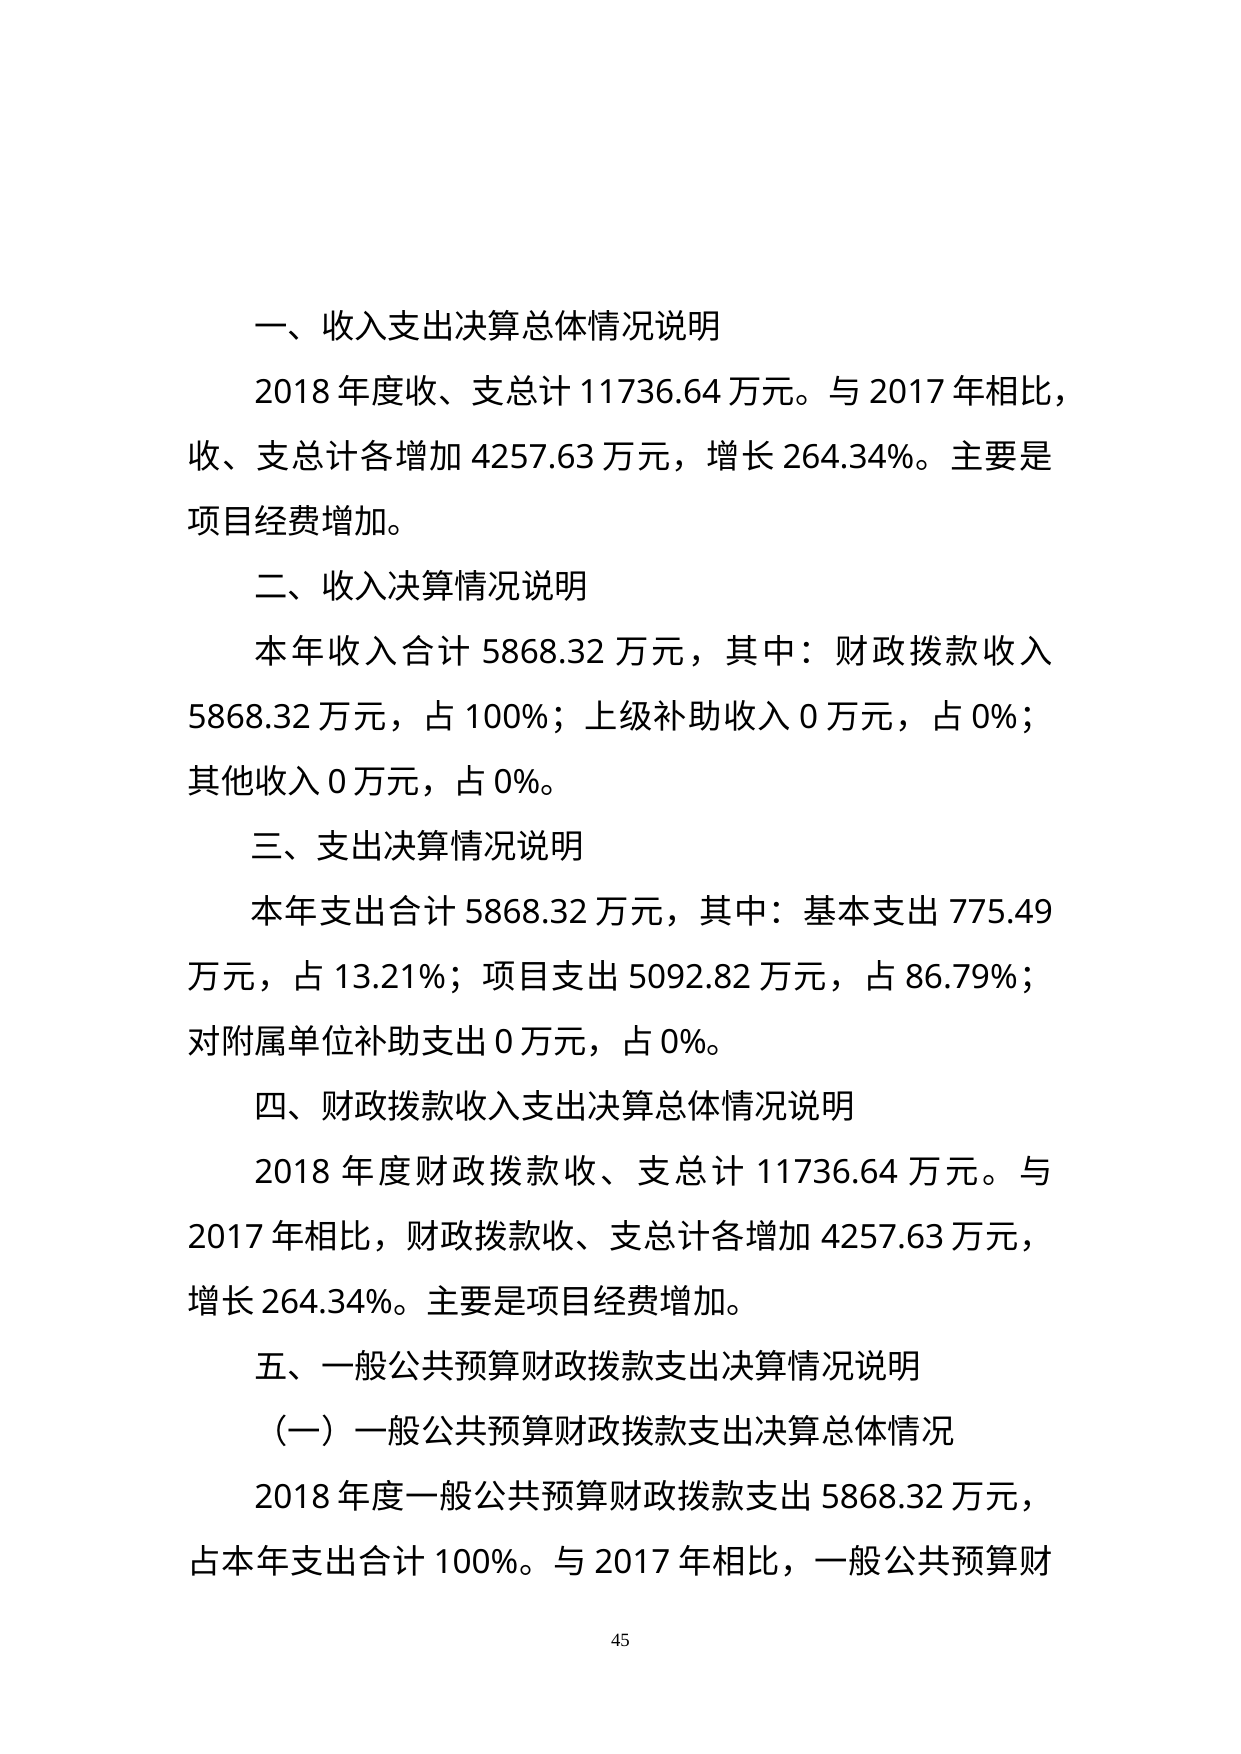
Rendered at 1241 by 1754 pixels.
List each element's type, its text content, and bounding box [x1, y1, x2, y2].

text 2018年度收、支总计11736.64万元。与2017年相比，收、支总计各增加4257.63万元，增长264.34%。主要是项目经费增加。 [187, 357, 1053, 552]
text 本年收入合计5868.32万元，其中：财政拨款收入5868.32万元，占100%；上级补助收入0万元，占0%；其他收入0万元，占0%。 [187, 617, 1053, 812]
text 二、收入决算情况说明 [187, 552, 1053, 617]
text 一、收入支出决算总体情况说明 [187, 292, 1053, 357]
text 五、一般公共预算财政拨款支出决算情况说明 [187, 1332, 1053, 1397]
text （一）一般公共预算财政拨款支出决算总体情况 [187, 1397, 1053, 1462]
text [187, 1462, 1053, 1592]
text 三、支出决算情况说明 [187, 812, 1053, 877]
text 本年支出合计5868.32万元，其中：基本支出775.49万元，占13.21%；项目支出5092.82万元，占86.79%；对附属单位补助支出0万元，占0%。 [187, 877, 1053, 1072]
text 四、财政拨款收入支出决算总体情况说明 [187, 1072, 1053, 1137]
text 2018年度财政拨款收、支总计11736.64万元。与2017年相比，财政拨款收、支总计各增加4257.63万元，增长264.34%。主要是项目经费增加。 [187, 1137, 1053, 1332]
